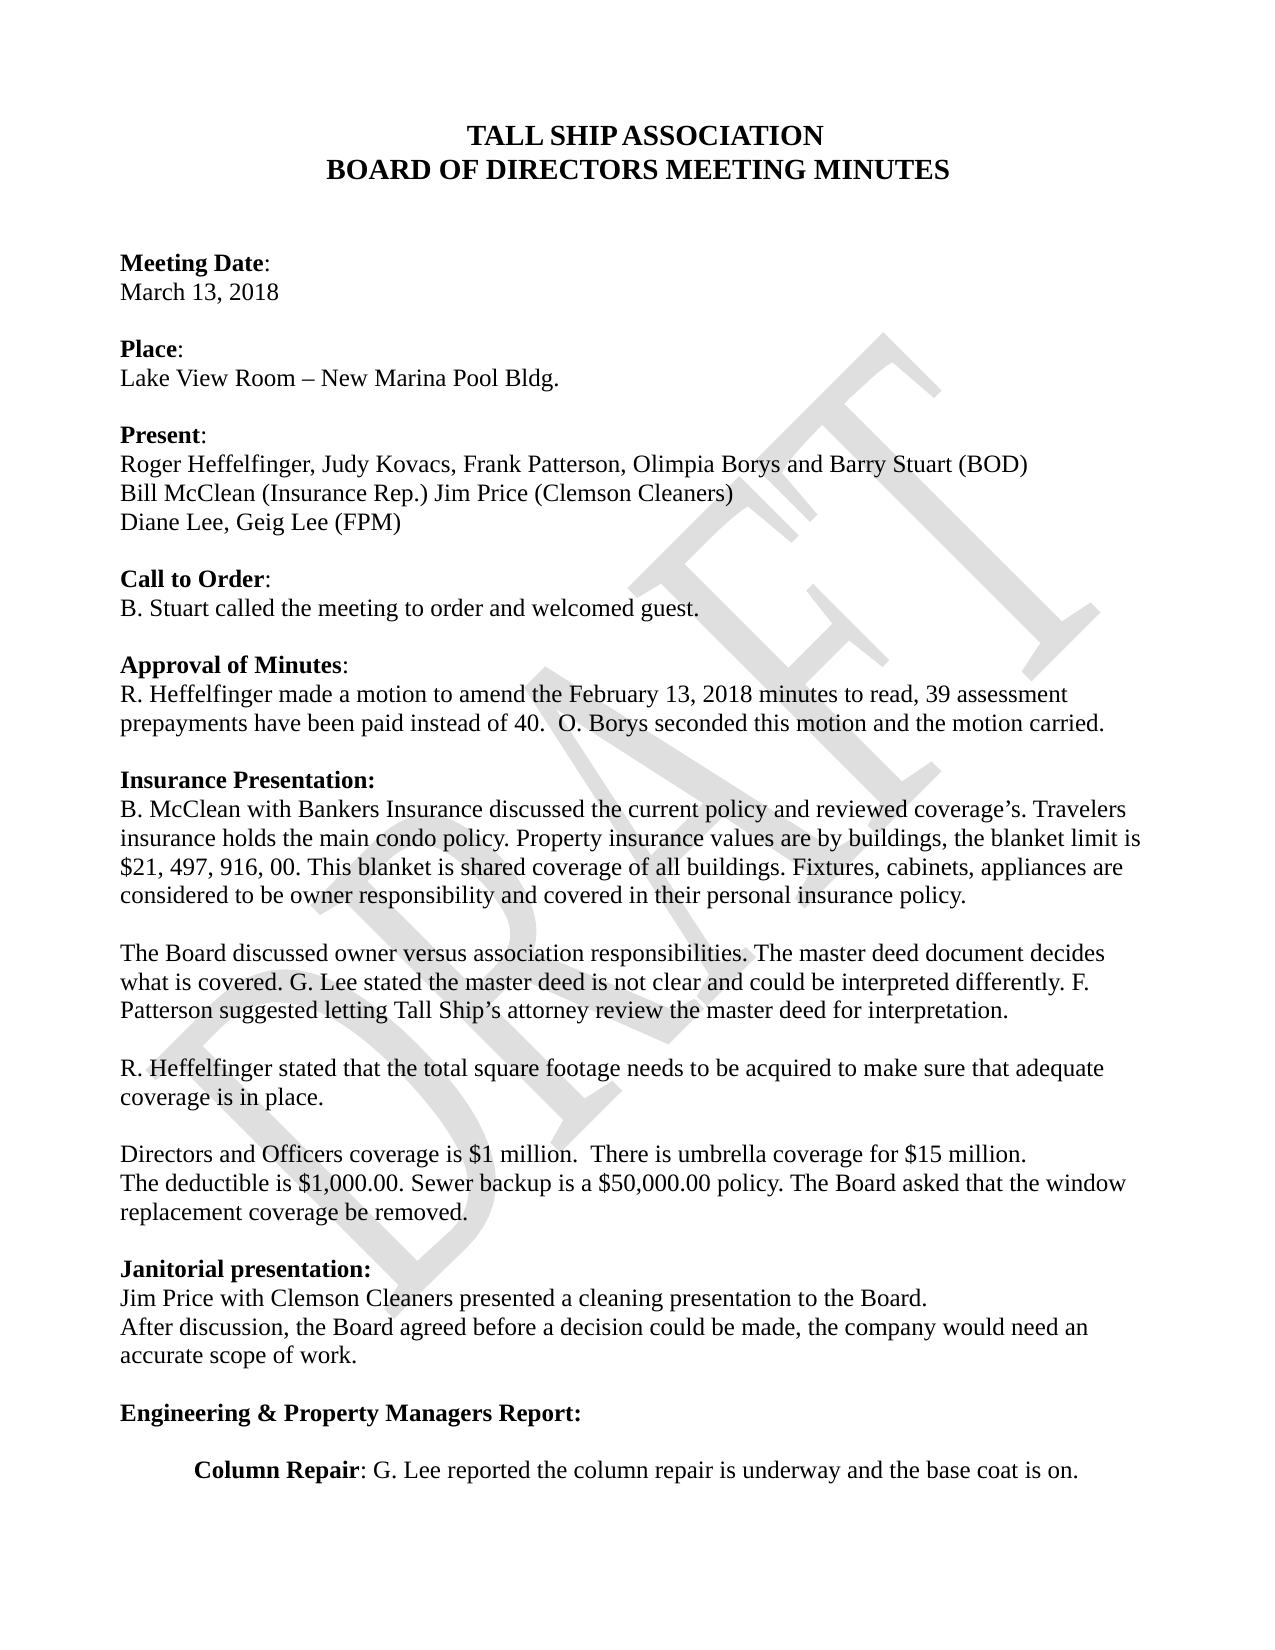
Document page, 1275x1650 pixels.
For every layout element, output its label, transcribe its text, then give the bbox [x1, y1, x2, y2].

text Jim Price with Clemson Cleaners presented a cleaning presentation to the Board. [120, 1283, 1156, 1312]
text Call to Order: [120, 564, 1156, 593]
text Meeting Date: [120, 248, 1156, 277]
text Place: [120, 334, 1156, 363]
text R. Heffelfinger made a motion to amend the February 13, 2018 minutes to read, 39 assessment [120, 679, 1156, 708]
text Present: [120, 420, 1156, 449]
text The deductible is $1,000.00. Sewer backup is a $50,000.00 policy. The Board asked that the window replacement coverage be removed. [120, 1168, 1156, 1225]
text Janitorial presentation: [120, 1254, 1156, 1283]
text Column Repair: G. Lee reported the column repair is underway and the base coat is on. [194, 1455, 1156, 1484]
text B. Stuart called the meeting to order and welcomed guest. [120, 593, 1156, 622]
text prepayments have been paid instead of 40. O. Borys seconded this motion and the motion carried. [120, 708, 1156, 737]
text B. McClean with Bankers Insurance discussed the current policy and reviewed coverage’s. Travelers insurance holds the main condo policy. Property insurance values are by buildings, the blanket limit is $21, 497, 916, 00. This blanket is shared coverage of all buildings. Fixtures, cabinets, appliances are considered to be owner responsibility and covered in their personal insurance policy. [120, 794, 1156, 909]
text BOARD OF DIRECTORS MEETING MINUTES [120, 152, 1156, 186]
text Bill McClean (Insurance Rep.) Jim Price (Clemson Cleaners) [120, 478, 1156, 507]
text Lake View Room – New Marina Pool Bldg. [120, 363, 1156, 392]
text Insurance Presentation: [120, 765, 1156, 794]
text TALL SHIP ASSOCIATION [120, 118, 1156, 152]
text Engineering & Property Managers Report: [120, 1398, 1156, 1427]
text March 13, 2018 [120, 277, 1156, 305]
text R. Heffelfinger stated that the total square footage needs to be acquired to make sure that adequate coverage is in place. [120, 1053, 1156, 1110]
text Roger Heffelfinger, Judy Kovacs, Frank Patterson, Olimpia Borys and Barry Stuart (BOD) [120, 449, 1156, 478]
text Approval of Minutes: [120, 650, 1156, 679]
text After discussion, the Board agreed before a decision could be made, the company would need an accurate scope of work. [120, 1312, 1156, 1369]
text The Board discussed owner versus association responsibilities. The master deed document decides what is covered. G. Lee stated the master deed is not clear and could be interpreted differently. F. Patterson suggested letting Tall Ship’s attorney review the master deed for interpretation. [120, 938, 1156, 1024]
text Diane Lee, Geig Lee (FPM) [120, 507, 1156, 535]
text Directors and Officers coverage is $1 million. There is umbrella coverage for $15 million. [120, 1139, 1156, 1168]
